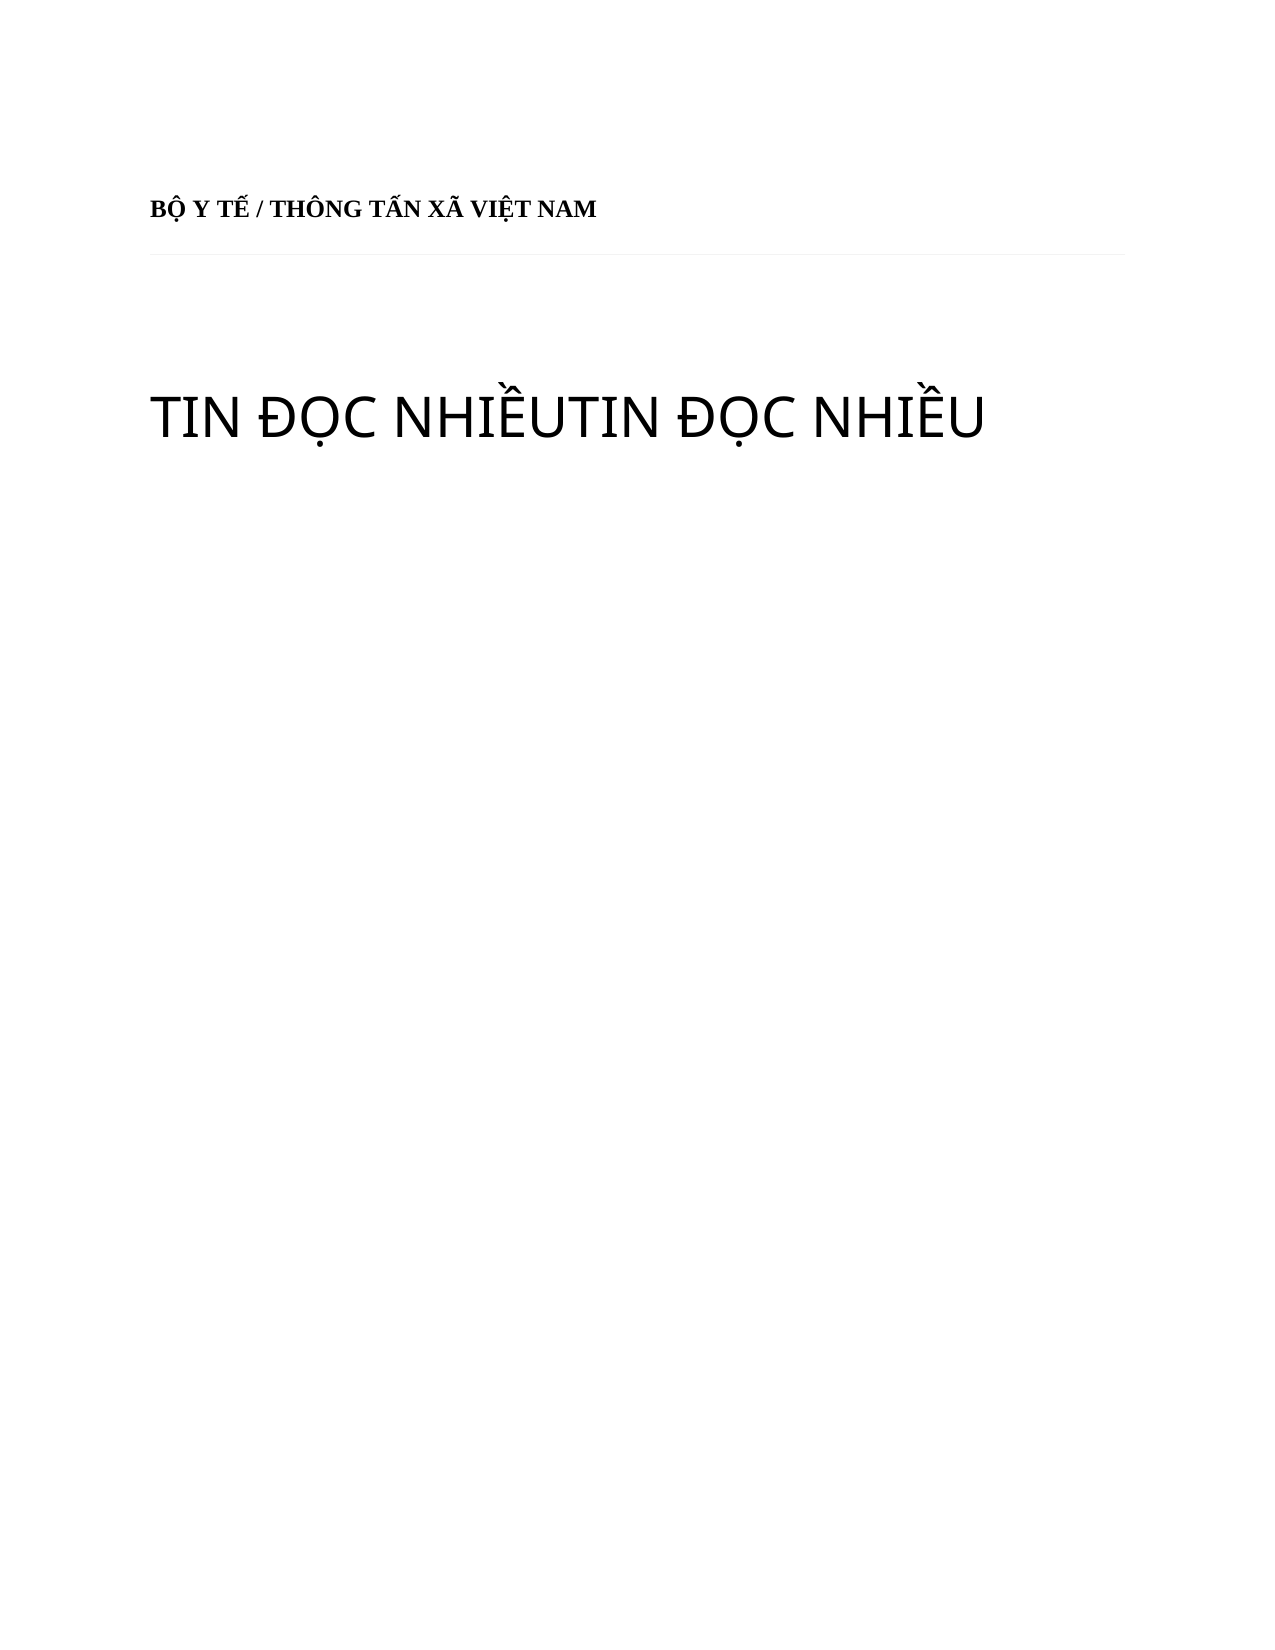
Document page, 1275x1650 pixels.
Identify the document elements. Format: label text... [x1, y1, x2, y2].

text TIN ĐỌC NHIỀUTIN ĐỌC NHIỀU [150, 377, 1125, 454]
text BỘ Y TẾ / THÔNG TẤN XÃ VIỆT NAM [150, 194, 1125, 223]
